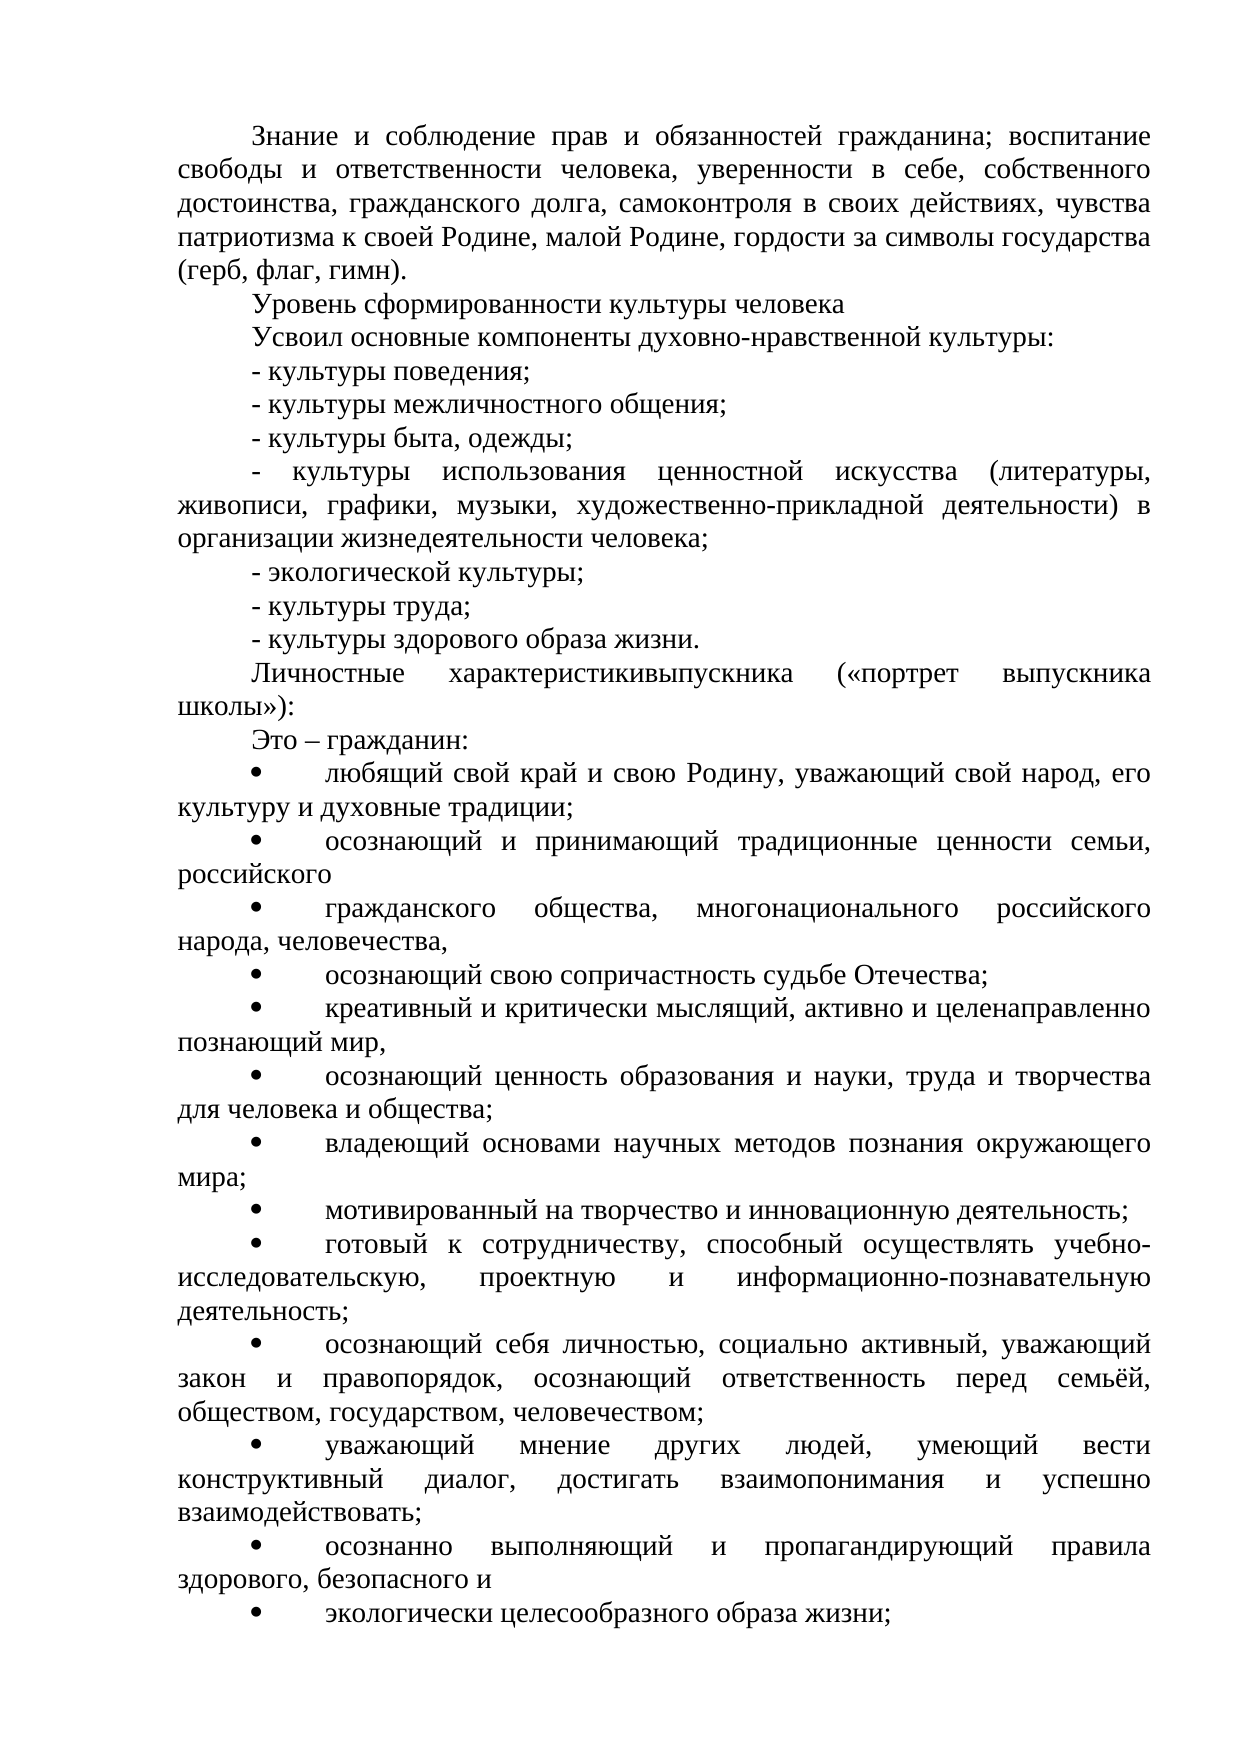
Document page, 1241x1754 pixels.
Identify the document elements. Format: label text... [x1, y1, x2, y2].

list осознающий свою сопричастность судьбе Отечества; [177, 957, 1152, 991]
list мотивированный на творчество и инновационную деятельность; [177, 1192, 1152, 1226]
list осознающий и принимающий традиционные ценности семьи, российского [177, 823, 1152, 890]
list владеющий основами научных методов познания окружающего мира; [177, 1125, 1152, 1192]
list осознающий ценность образования и науки, труда и творчества для человека и общества; [177, 1058, 1152, 1125]
text - культуры межличностного общения; [177, 386, 1152, 420]
list готовый к сотрудничеству, способный осуществлять учебно-исследовательскую, проектную и информационно-познавательную деятельность; [177, 1226, 1152, 1327]
list уважающий мнение других людей, умеющий вести конструктивный диалог, достигать взаимопонимания и успешно взаимодействовать; [177, 1427, 1152, 1528]
text - культуры быта, одежды; [177, 420, 1152, 453]
text - культуры труда; [177, 588, 1152, 621]
list гражданского общества, многонационального российского народа, человечества, [177, 890, 1152, 957]
list экологически целесообразного образа жизни; [177, 1595, 1152, 1629]
text Уровень сформированности культуры человека [177, 286, 1152, 319]
list осознающий себя личностью, социально активный, уважающий закон и правопорядок, осознающий ответственность перед семьёй, обществом, государством, человечеством; [177, 1327, 1152, 1427]
text - экологической культуры; [177, 554, 1152, 588]
text - культуры поведения; [177, 353, 1152, 386]
text Усвоил основные компоненты духовно-нравственной культуры: [177, 319, 1152, 353]
text - культуры использования ценностной искусства (литературы, живописи, графики, музыки, художественно-прикладной деятельности) в организации жизнедеятельности человека; [177, 453, 1152, 554]
list креативный и критически мыслящий, активно и целенаправленно познающий мир, [177, 991, 1152, 1058]
text Личностные характеристикивыпускника («портрет выпускника школы»): [177, 655, 1152, 722]
list осознанно выполняющий и пропагандирующий правила здорового, безопасного и [177, 1528, 1152, 1595]
text - культуры здорового образа жизни. [177, 621, 1152, 655]
text Это – гражданин: [177, 722, 1152, 755]
text Знание и соблюдение прав и обязанностей гражданина; воспитание свободы и ответственности человека, уверенности в себе, собственного достоинства, гражданского долга, самоконтроля в своих действиях, чувства патриотизма к своей Родине, малой Родине, гордости за символы государства (герб, флаг, гимн). [177, 118, 1152, 286]
list любящий свой край и свою Родину, уважающий свой народ, его культуру и духовные традиции; [177, 755, 1152, 823]
